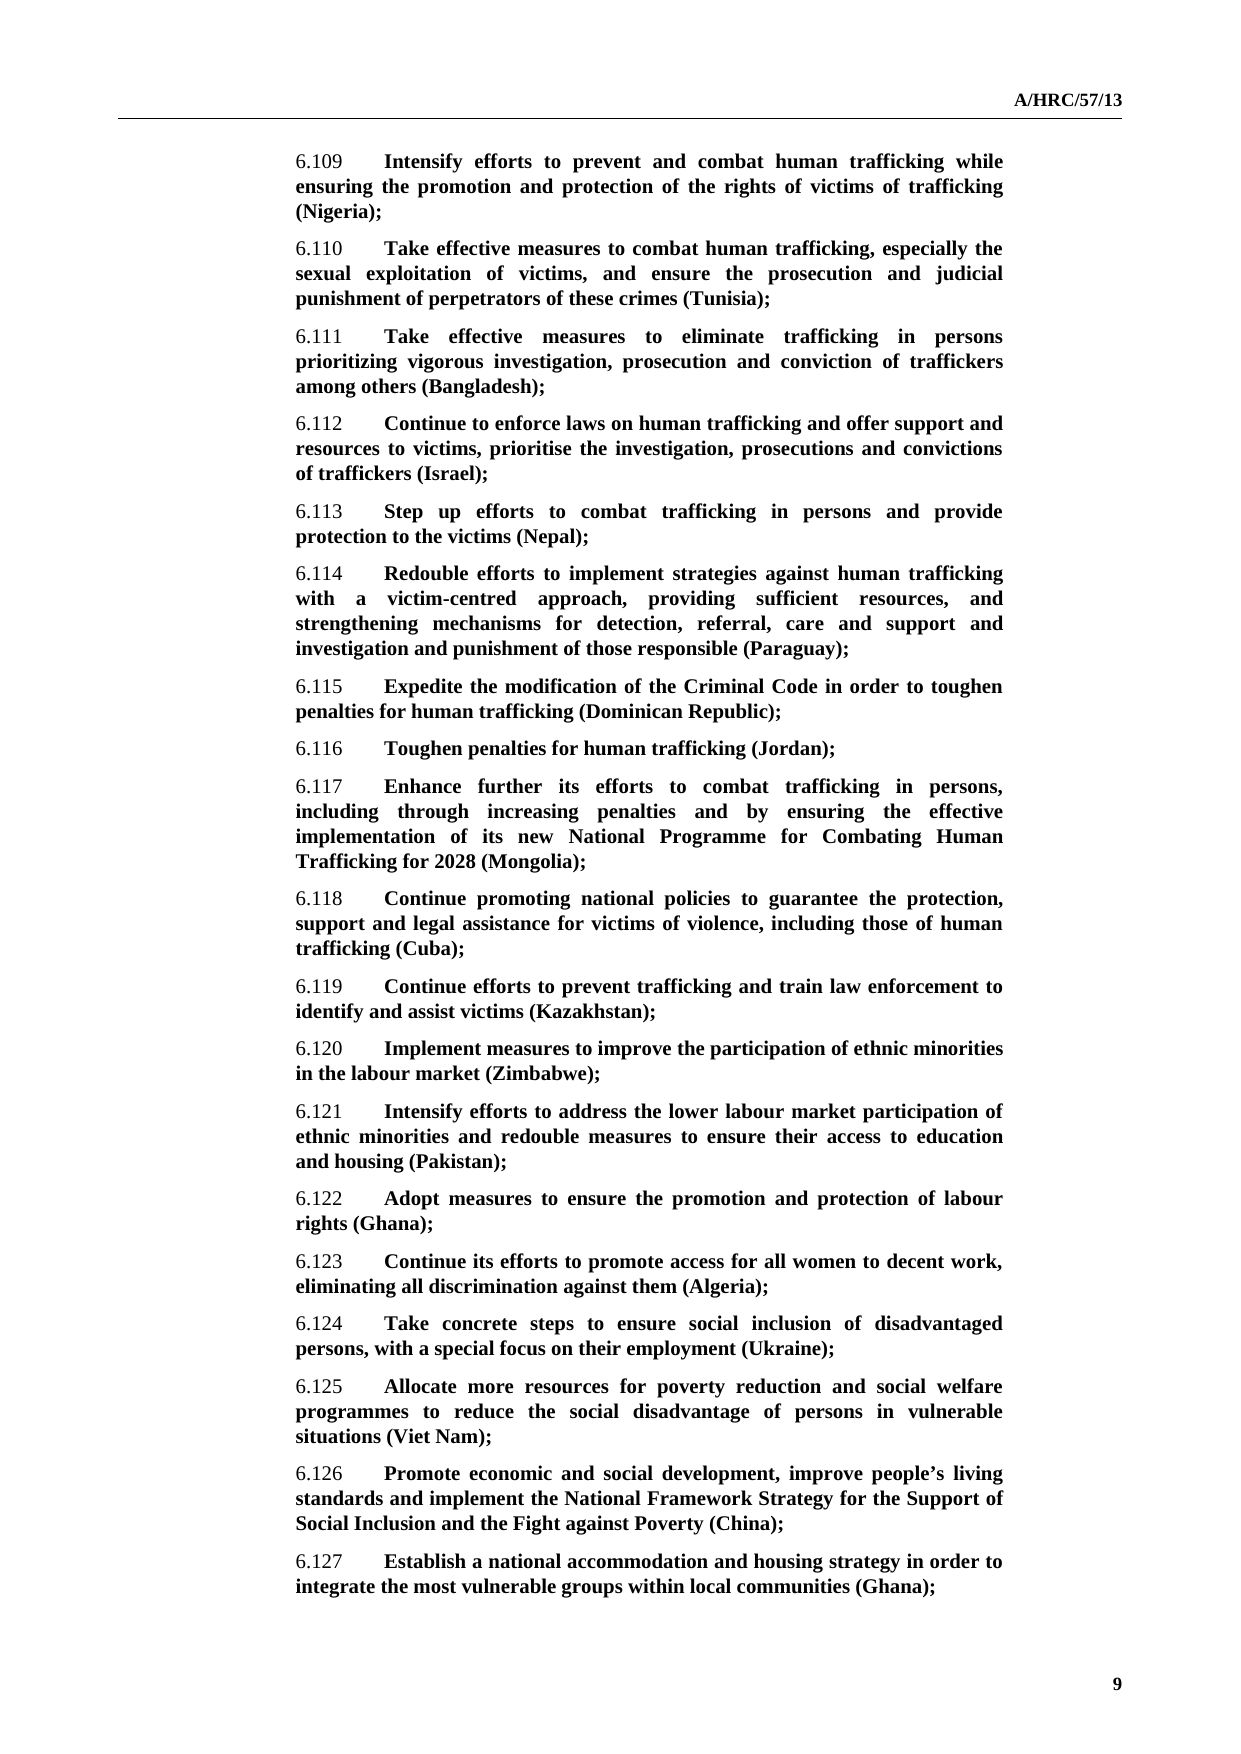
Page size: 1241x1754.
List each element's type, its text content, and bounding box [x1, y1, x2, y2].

text 6.122 Adopt measures to ensure the promotion and protection of labour rights (Ghana); [295, 1185, 1004, 1235]
text 6.121 Intensify efforts to address the lower labour market participation of ethnic minorities and redouble measures to ensure their access to education and housing (Pakistan); [295, 1098, 1004, 1173]
text 6.120 Implement measures to improve the participation of ethnic minorities in the labour market (Zimbabwe); [295, 1035, 1004, 1085]
text 6.115 Expedite the modification of the Criminal Code in order to toughen penalties for human trafficking (Dominican Republic); [295, 673, 1004, 723]
text 6.112 Continue to enforce laws on human trafficking and offer support and resources to victims, prioritise the investigation, prosecutions and convictions of traffickers (Israel); [295, 410, 1004, 485]
text 6.110 Take effective measures to combat human trafficking, especially the sexual exploitation of victims, and ensure the prosecution and judicial punishment of perpetrators of these crimes (Tunisia); [295, 235, 1004, 310]
text 6.126 Promote economic and social development, improve people’s living standards and implement the National Framework Strategy for the Support of Social Inclusion and the Fight against Poverty (China); [295, 1460, 1004, 1535]
text 6.119 Continue efforts to prevent trafficking and train law enforcement to identify and assist victims (Kazakhstan); [295, 973, 1004, 1023]
text 6.111 Take effective measures to eliminate trafficking in persons prioritizing vigorous investigation, prosecution and conviction of traffickers among others (Bangladesh); [295, 323, 1004, 398]
text 6.127 Establish a national accommodation and housing strategy in order to integrate the most vulnerable groups within local communities (Ghana); [295, 1548, 1004, 1598]
text 6.117 Enhance further its efforts to combat trafficking in persons, including through increasing penalties and by ensuring the effective implementation of its new National Programme for Combating Human Trafficking for 2028 (Mongolia); [295, 773, 1004, 873]
text 6.113 Step up efforts to combat trafficking in persons and provide protection to the victims (Nepal); [295, 498, 1004, 548]
text 6.114 Redouble efforts to implement strategies against human trafficking with a victim-centred approach, providing sufficient resources, and strengthening mechanisms for detection, referral, care and support and investigation and punishment of those responsible (Paraguay); [295, 560, 1004, 660]
text 6.124 Take concrete steps to ensure social inclusion of disadvantaged persons, with a special focus on their employment (Ukraine); [295, 1310, 1004, 1360]
text 6.123 Continue its efforts to promote access for all women to decent work, eliminating all discrimination against them (Algeria); [295, 1248, 1004, 1298]
text 6.109 Intensify efforts to prevent and combat human trafficking while ensuring the promotion and protection of the rights of victims of trafficking (Nigeria); [295, 148, 1004, 223]
text 6.118 Continue promoting national policies to guarantee the protection, support and legal assistance for victims of violence, including those of human trafficking (Cuba); [295, 885, 1004, 960]
text 6.116 Toughen penalties for human trafficking (Jordan); [295, 735, 1004, 760]
text 6.125 Allocate more resources for poverty reduction and social welfare programmes to reduce the social disadvantage of persons in vulnerable situations (Viet Nam); [295, 1373, 1004, 1448]
